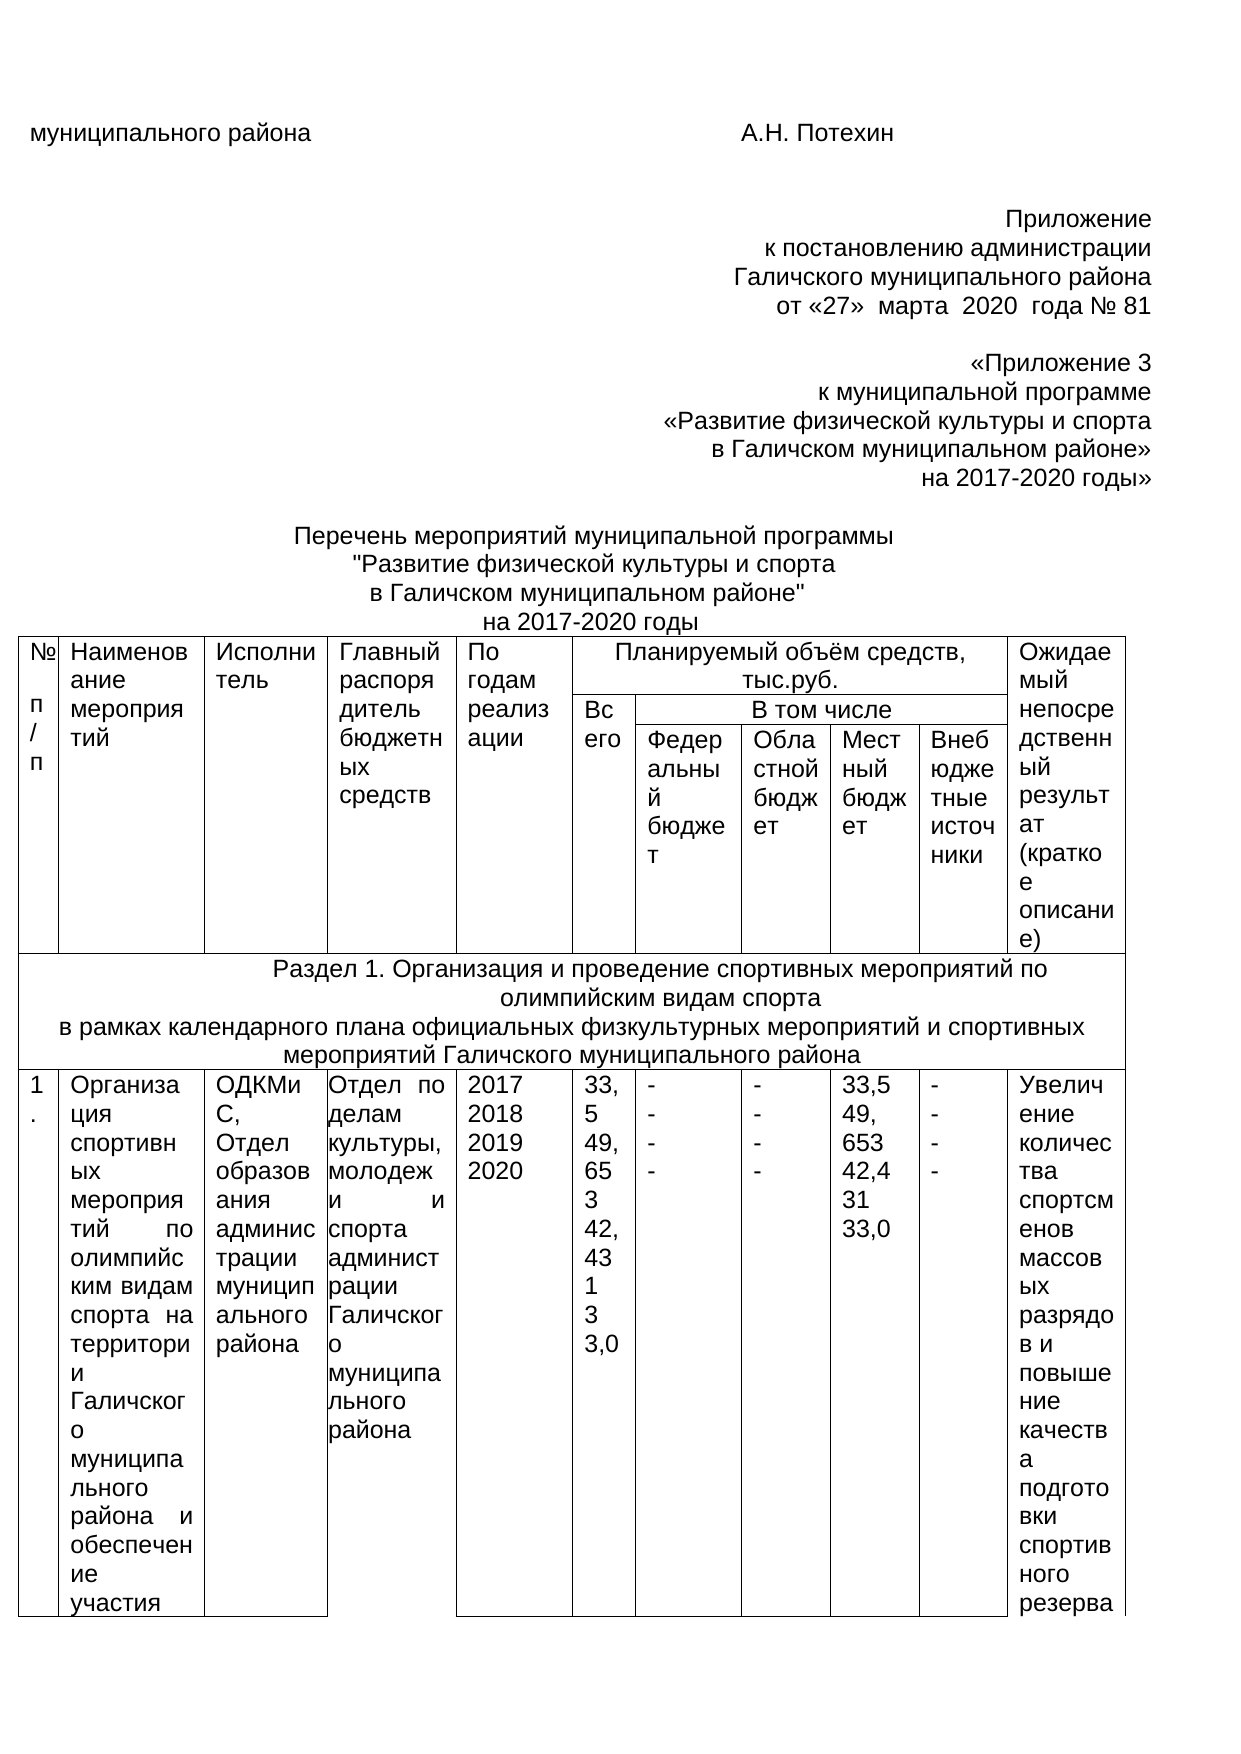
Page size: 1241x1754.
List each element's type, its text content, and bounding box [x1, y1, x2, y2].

table_header Планируемый объём средств, тыс.руб. [573, 637, 1007, 694]
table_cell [205, 1070, 327, 1616]
text «Приложение 3 [29, 348, 1152, 377]
table_cell 1. [19, 1070, 58, 1616]
table_cell В том числе [636, 695, 1007, 724]
text в Галичском муниципальном районе» [29, 434, 1152, 463]
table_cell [573, 1070, 635, 1616]
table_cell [831, 1070, 919, 1616]
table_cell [1008, 1070, 1125, 1616]
table_header Ожидаемый непосредственный результат (краткое описание) [1008, 637, 1125, 953]
text Приложение [29, 204, 1152, 233]
table_header По годам реализации [457, 637, 572, 953]
table_cell Всего [573, 695, 635, 953]
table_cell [328, 1070, 456, 1616]
text к муниципальной программе [29, 377, 1152, 406]
table_header Исполни тель [205, 637, 327, 953]
text на 2017-2020 годы» [29, 463, 1152, 492]
table_cell Внебюджетные источники [920, 725, 1007, 953]
table_cell - - - - [742, 1070, 830, 1616]
table_header № п/п [19, 637, 58, 953]
table_cell Местный бюджет [831, 725, 919, 953]
table_header Главный распорядитель бюджетных средств [328, 637, 456, 953]
text к постановлению администрации [29, 233, 1152, 262]
text в Галичском муниципальном районе" на 2017-2020 годы [29, 578, 1152, 636]
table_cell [59, 1070, 204, 1616]
table_cell Федеральный бюджет [636, 725, 741, 953]
text "Развитие физической культуры и спорта [29, 549, 1152, 578]
table_cell - - - - [920, 1070, 1007, 1616]
table_header Наименование мероприятий [59, 637, 204, 953]
text муниципального района А.Н. Потехин [29, 118, 1137, 147]
text «Развитие физической культуры и спорта [29, 406, 1152, 434]
table_cell 2017 2018 2019 2020 [457, 1070, 572, 1616]
text Перечень мероприятий муниципальной программы [29, 521, 1152, 549]
table_cell Областной бюджет [742, 725, 830, 953]
table_cell - - - - [636, 1070, 741, 1616]
table_cell Раздел 1. Организация и проведение спортивных мероприятий по олимпийским видам спорта в рамках календарного плана официальных физкультурных мероприятий и спортивных мероприятий Галичского муниципального района [19, 954, 1125, 1069]
text Галичского муниципального района от «27» марта 2020 года № 81 [29, 262, 1152, 319]
